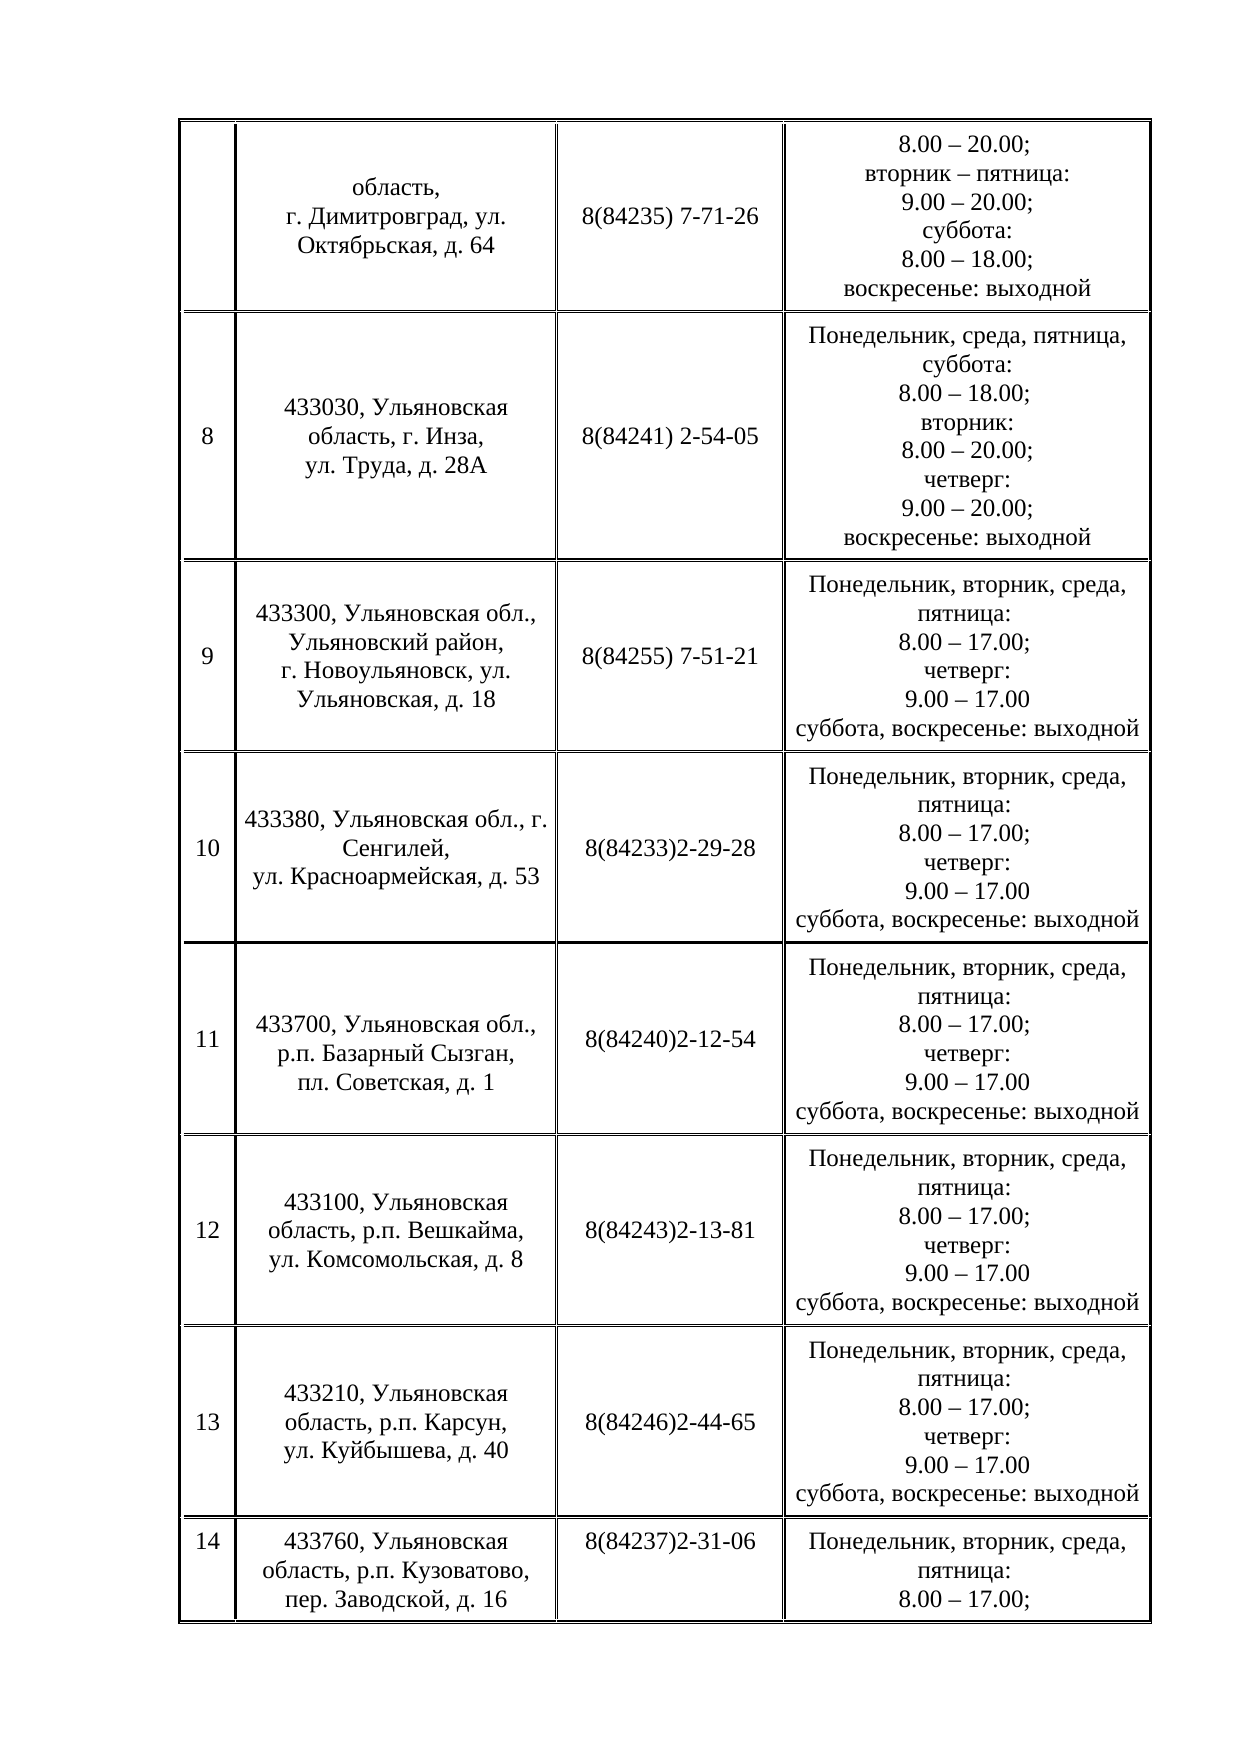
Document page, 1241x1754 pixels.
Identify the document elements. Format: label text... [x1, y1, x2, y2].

table_cell Понедельник, вторник, среда, пятница: 8.00 – 17.00; четверг: 9.00 – 17.00 суббота, воскресенье: выходной [786, 1133, 1150, 1324]
table_cell 8(84233)2-29-28 [558, 753, 782, 941]
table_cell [784, 122, 1149, 309]
table_cell 433300, Ульяновская обл., Ульяновский район, г. Новоульяновск, ул. Ульяновская, д. 18 [237, 562, 555, 750]
table_cell 8(84241) 2-54-05 [558, 313, 782, 558]
table_cell Понедельник, вторник, среда, пятница: 8.00 – 17.00; четверг: 9.00 – 17.00 суббота, воскресенье: выходной [786, 941, 1149, 1132]
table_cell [235, 1519, 556, 1620]
table_cell Понедельник, среда, пятница, суббота: 8.00 – 18.00; вторник: 8.00 – 20.00; четверг: 9.00 – 20.00; воскресенье: выходной [786, 310, 1150, 558]
table_cell Понедельник, вторник, среда, пятница: 8.00 – 17.00; четверг: 9.00 – 17.00 суббота, воскресенье: выходной [784, 1324, 1151, 1515]
table_cell 10 [180, 750, 235, 941]
table_cell 433030, Ульяновская область, г. Инза, ул. Труда, д. 28А [237, 313, 555, 558]
table_cell 433380, Ульяновская обл., г. Сенгилей, ул. Красноармейская, д. 53 [237, 753, 555, 941]
table_cell 8(84240)2-12-54 [558, 944, 782, 1132]
table_cell 9 [181, 558, 234, 750]
table_cell 13 [180, 1324, 235, 1515]
table_cell 14 [181, 1515, 235, 1620]
table_cell 8(84255) 7-51-21 [558, 562, 782, 750]
table_cell 7 [181, 122, 235, 309]
table_cell Понедельник, вторник, среда, пятница: 8.00 – 17.00; четверг: 9.00 – 17.00 суббота, воскресенье: выходной [784, 750, 1151, 941]
table_cell 433210, Ульяновская область, р.п. Карсун, ул. Куйбышева, д. 40 [237, 1327, 555, 1515]
table_cell 11 [181, 941, 234, 1132]
table_cell 8(84246)2-44-65 [558, 1327, 782, 1515]
table_cell Понедельник, вторник, среда, пятница: 8.00 – 17.00; четверг: 9.00 – 17.00 суббота, воскресенье: выходной [786, 558, 1150, 750]
table_cell 433700, Ульяновская обл., р.п. Базарный Сызган, пл. Советская, д. 1 [237, 944, 555, 1132]
table_cell 12 [181, 1133, 234, 1324]
table_cell 8(84243)2-13-81 [558, 1136, 782, 1324]
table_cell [784, 1515, 1150, 1620]
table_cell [235, 122, 556, 309]
table_cell 433100, Ульяновская область, р.п. Вешкайма, ул. Комсомольская, д. 8 [237, 1136, 555, 1324]
table_cell 8(84237)2-31-06 [556, 1515, 784, 1620]
table_cell 8 [181, 310, 234, 558]
table_cell 8(84235) 7-71-26 [556, 120, 784, 309]
